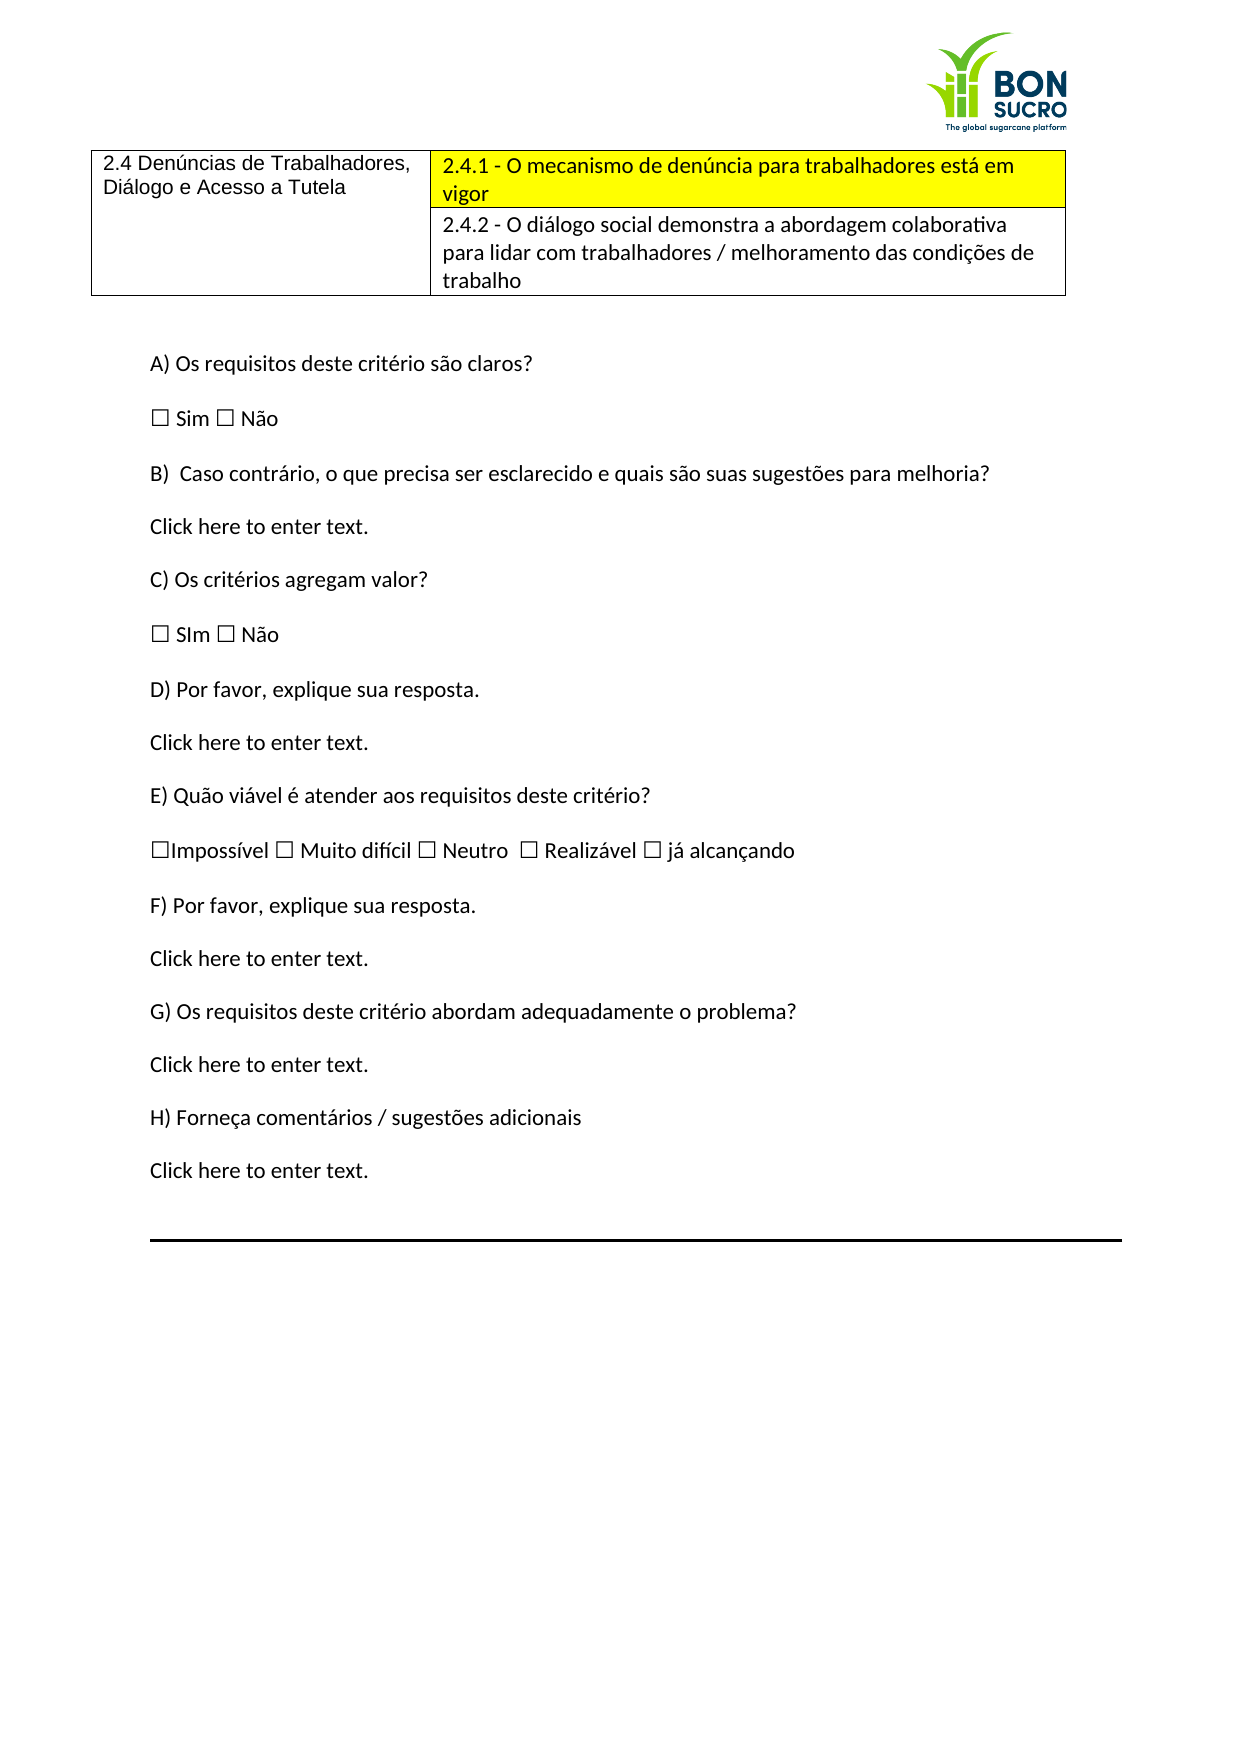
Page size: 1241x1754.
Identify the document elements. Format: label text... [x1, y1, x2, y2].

picture [925, 32, 1067, 132]
text F) Por favor, explique sua resposta. [150, 891, 1122, 919]
text E) Quão viável é atender aos requisitos deste critério? [150, 781, 1122, 809]
text D) Por favor, explique sua resposta. [150, 675, 1122, 703]
table_header 2.4 Denúncias de Trabalhadores, Diálogo e Acesso a Tutela [92, 151, 430, 295]
text A) Os requisitos deste critério são claros? [150, 349, 1122, 377]
text SIm Não [150, 618, 1122, 649]
text G) Os requisitos deste critério abordam adequadamente o problema? [150, 997, 1122, 1025]
text Impossível Muito difícil Neutro Realizável já alcançando [150, 834, 1122, 865]
text Sim Não [150, 402, 1122, 434]
table_cell 2.4.2 - O diálogo social demonstra a abordagem colaborativa para lidar com trabalhadores / melhoramento das condições de trabalho [431, 208, 1065, 295]
text H) Forneça comentários / sugestões adicionais [150, 1103, 1122, 1131]
text C) Os critérios agregam valor? [150, 565, 1122, 593]
text B) Caso contrário, o que precisa ser esclarecido e quais são suas sugestões para melhoria? [150, 459, 1122, 487]
table_header 2.4.1 - O mecanismo de denúncia para trabalhadores está em vigor [431, 151, 1065, 207]
